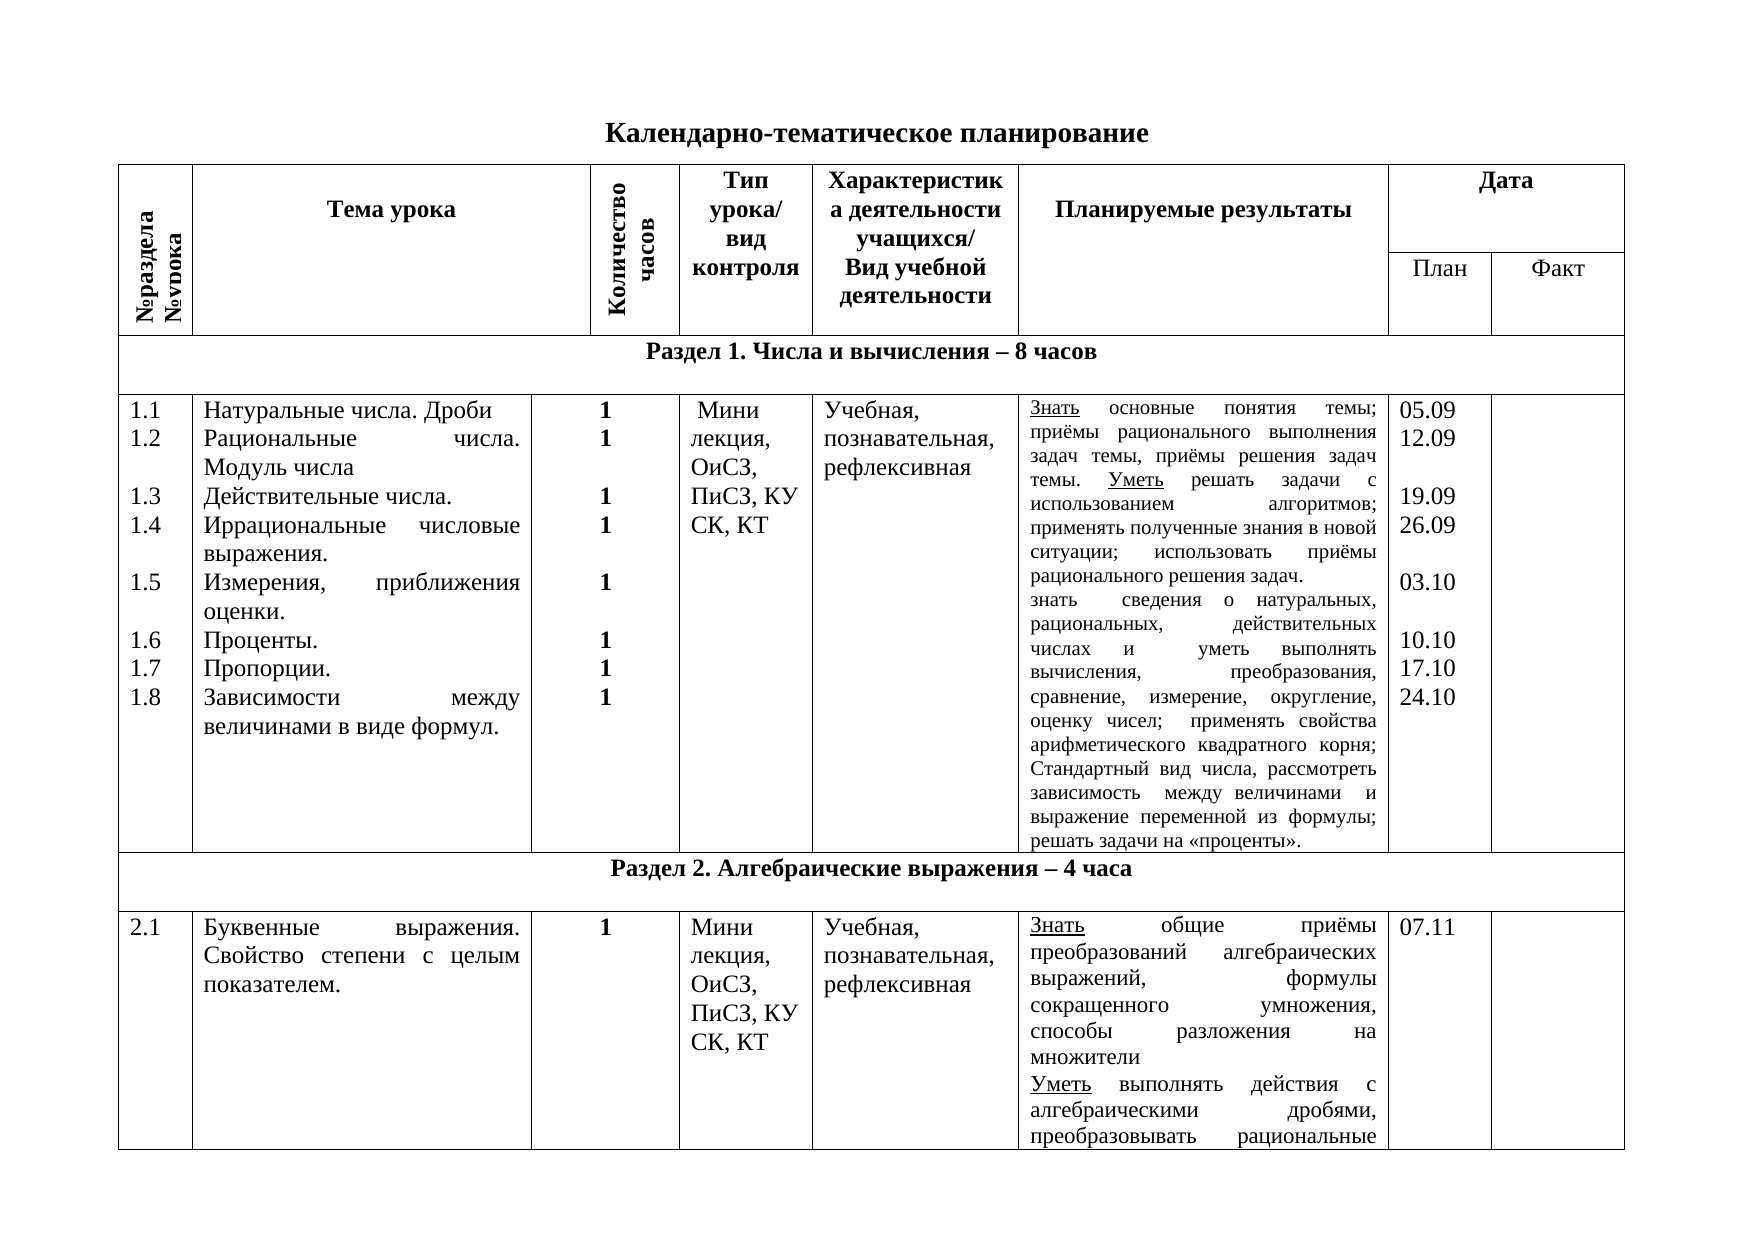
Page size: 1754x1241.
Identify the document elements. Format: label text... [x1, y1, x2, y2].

table_cell 1 [532, 912, 679, 1149]
table_header №раздела №урока [119, 165, 192, 335]
table_cell Раздел 1. Числа и вычисления – 8 часов [119, 336, 1624, 394]
table_cell 1 1 1 1 1 1 1 1 [532, 395, 679, 852]
table_header Дата [1389, 165, 1624, 252]
table_cell Натуральные числа. Дроби Рациональные числа. Модуль числа Действительные числа. Иррациональные числовые выражения. Измерения, приближения оценки. Проценты. Пропорции. Зависимости между величинами в виде формул. [193, 395, 531, 852]
table_cell Факт [1492, 253, 1624, 335]
table_cell Мини лекция, ОиСЗ, ПиСЗ, КУ СК, КТ [680, 395, 812, 852]
table_header Характеристика деятельности учащихся/ Вид учебной деятельности [813, 165, 1018, 335]
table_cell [680, 912, 812, 1149]
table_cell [193, 912, 531, 1149]
table_cell 1.1 1.2 1.3 1.4 1.5 1.6 1.7 1.8 [119, 395, 192, 852]
table_cell 07.11 [1389, 912, 1491, 1149]
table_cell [813, 912, 1018, 1149]
table_cell Раздел 2. Алгебраические выражения – 4 часа [119, 853, 1624, 911]
table_header Тема урока [193, 165, 590, 335]
table_cell 05.09 12.09 19.09 26.09 03.10 10.10 17.10 24.10 [1389, 395, 1491, 852]
table_cell План [1389, 253, 1491, 335]
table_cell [1019, 912, 1388, 1149]
table_cell [1492, 912, 1624, 1149]
table_cell 2.1 [119, 912, 192, 1149]
text Календарно-тематическое планирование [118, 115, 1636, 149]
table_header Количество часов [591, 165, 679, 335]
table_cell [1492, 395, 1624, 852]
table_cell Знать основные понятия темы; приёмы рационального выполнения задач темы, приёмы решения задач темы. Уметь решать задачи с использованием алгоритмов; применять полученные знания в новой ситуации; использовать приёмы рационального решения задач. знать сведения о натуральных, рациональных, действительных числах и уметь выполнять вычисления, преобразования, сравнение, измерение, округление, оценку чисел; применять свойства арифметического квадратного корня; Стандартный вид числа, рассмотреть зависимость между величинами и выражение переменной из формулы; решать задачи на «проценты». [1019, 395, 1388, 852]
table_header Планируемые результаты [1019, 165, 1388, 335]
table_cell Учебная, познавательная, рефлексивная [813, 395, 1018, 852]
table_header Тип урока/ вид контроля [680, 165, 812, 335]
